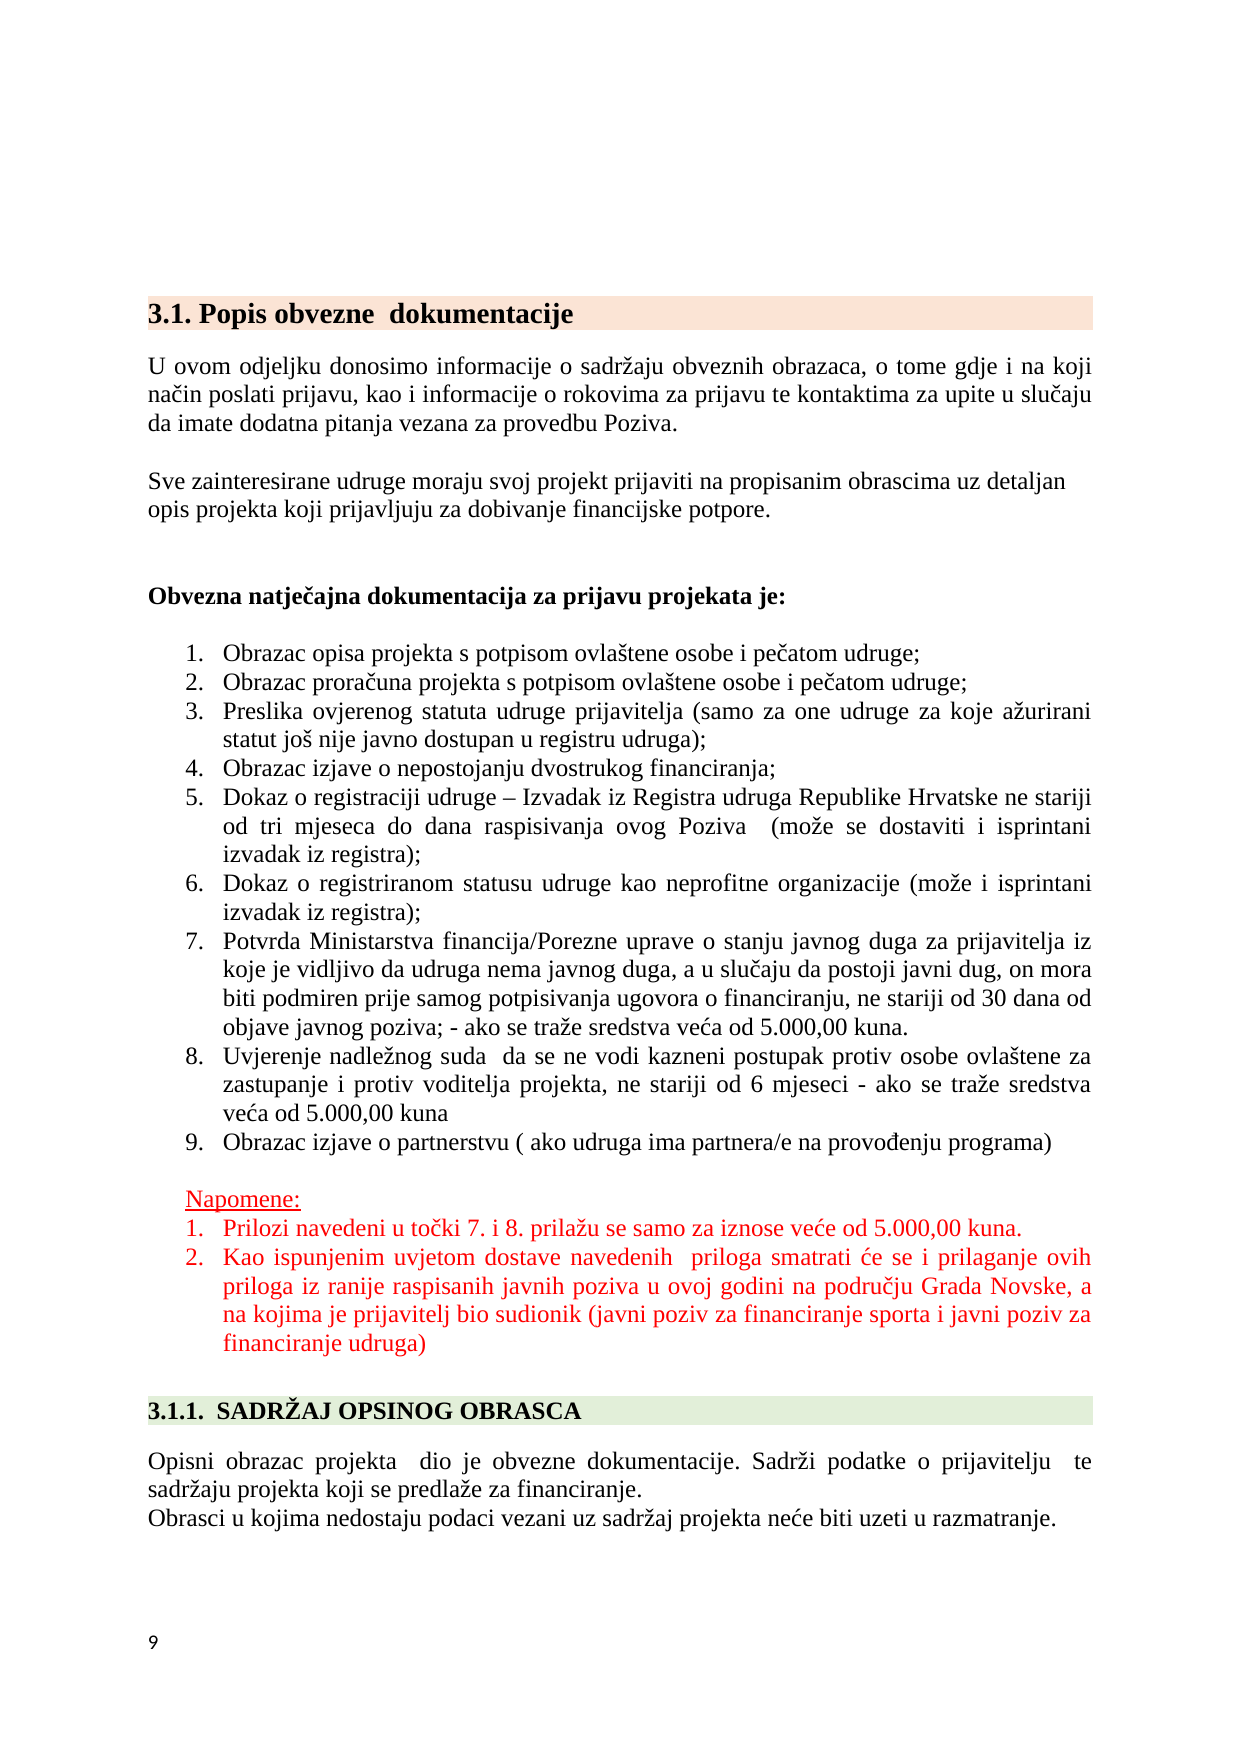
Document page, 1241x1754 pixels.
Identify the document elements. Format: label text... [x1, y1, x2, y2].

list Obrazac proračuna projekta s potpisom ovlaštene osobe i pečatom udruge; [185, 667, 1093, 696]
list Obrazac opisa projekta s potpisom ovlaštene osobe i pečatom udruge; [185, 638, 1093, 667]
list Obrazac izjave o nepostojanju dvostrukog financiranja; [185, 753, 1093, 782]
text Obrasci u kojima nedostaju podaci vezani uz sadržaj projekta neće biti uzeti u razmatranje. [148, 1503, 1093, 1532]
list Dokaz o registriranom statusu udruge kao neprofitne organizacije (može i isprintani izvadak iz registra); [185, 868, 1093, 926]
text U ovom odjeljku donosimo informacije o sadržaju obveznih obrazaca, o tome gdje i na koji način poslati prijavu, kao i informacije o rokovima za prijavu te kontaktima za upite u slučaju da imate dodatna pitanja vezana za provedbu Poziva. [148, 351, 1093, 437]
list Potvrda Ministarstva financija/Porezne uprave o stanju javnog duga za prijavitelja iz koje je vidljivo da udruga nema javnog duga, a u slučaju da postoji javni dug, on mora biti podmiren prije samog potpisivanja ugovora o financiranju, ne stariji od 30 dana od objave javnog poziva; - ako se traže sredstva veća od 5.000,00 kuna. [185, 926, 1093, 1041]
text Sve zainteresirane udruge moraju svoj projekt prijaviti na propisanim obrascima uz detaljan opis projekta koji prijavljuju za dobivanje financijske potpore. [148, 466, 1093, 523]
list Dokaz o registraciji udruge – Izvadak iz Registra udruga Republike Hrvatske ne stariji od tri mjeseca do dana raspisivanja ovog Poziva (može se dostaviti i isprintani izvadak iz registra); [185, 782, 1093, 868]
text Napomene: [185, 1184, 1093, 1213]
list Uvjerenje nadležnog suda da se ne vodi kazneni postupak protiv osobe ovlaštene za zastupanje i protiv voditelja projekta, ne stariji od 6 mjeseci - ako se traže sredstva veća od 5.000,00 kuna [185, 1041, 1093, 1127]
list Prilozi navedeni u točki 7. i 8. prilažu se samo za iznose veće od 5.000,00 kuna. [185, 1213, 1093, 1242]
text 3.1. Popis obvezne dokumentacije [148, 296, 1093, 330]
list Obrazac izjave o partnerstvu ( ako udruga ima partnera/e na provođenju programa) [185, 1127, 1093, 1156]
text Obvezna natječajna dokumentacija za prijavu projekata je: [148, 581, 1093, 609]
list Kao ispunjenim uvjetom dostave navedenih priloga smatrati će se i prilaganje ovih priloga iz ranije raspisanih javnih poziva u ovoj godini na području Grada Novske, a na kojima je prijavitelj bio sudionik (javni poziv za financiranje sporta i javni poziv za financiranje udruga) [185, 1242, 1093, 1357]
list Preslika ovjerenog statuta udruge prijavitelja (samo za one udruge za koje ažurirani statut još nije javno dostupan u registru udruga); [185, 696, 1093, 753]
text Opisni obrazac projekta dio je obvezne dokumentacije. Sadrži podatke o prijavitelju te sadržaju projekta koji se predlaže za financiranje. [148, 1446, 1093, 1503]
text 3.1.1. SADRŽAJ OPSINOG OBRASCA [148, 1396, 1093, 1425]
